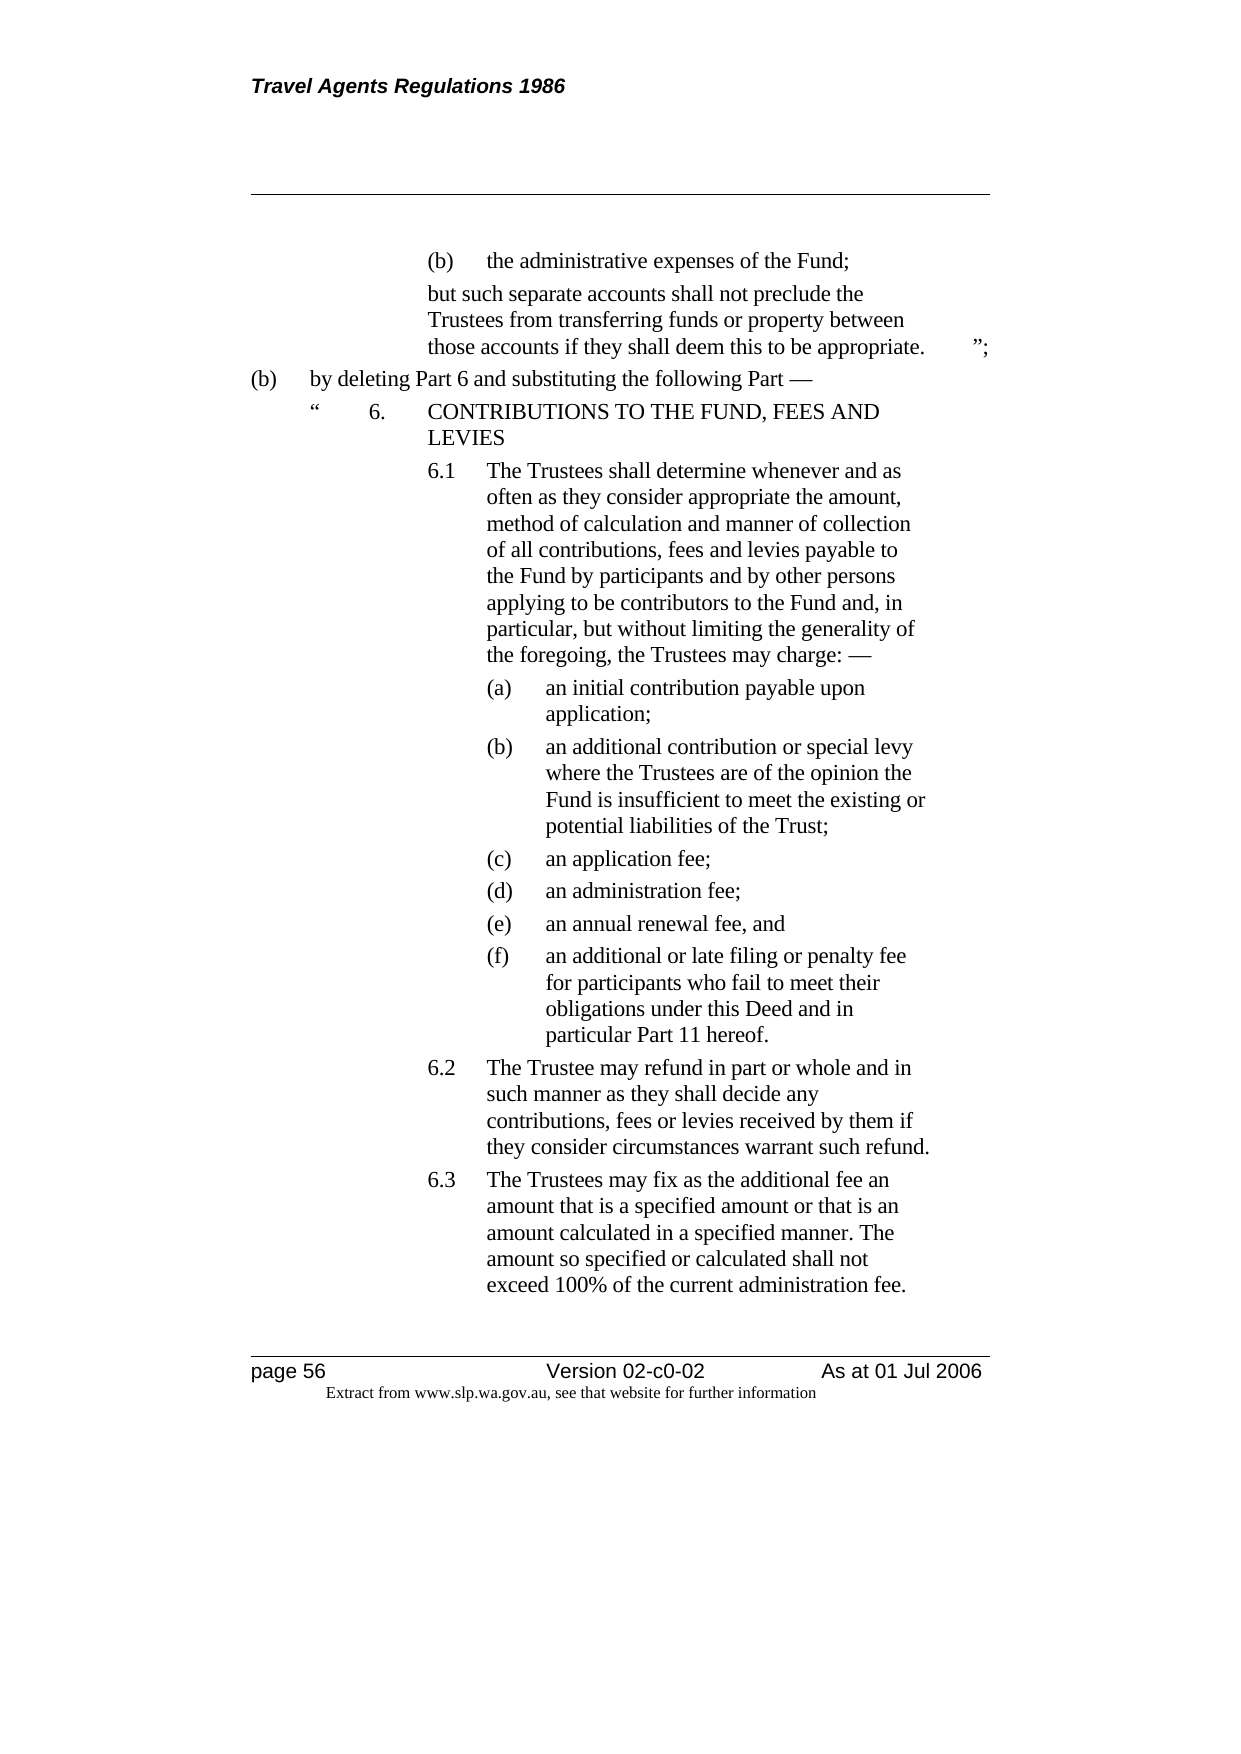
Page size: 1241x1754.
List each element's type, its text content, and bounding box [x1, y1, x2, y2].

text but such separate accounts shall not preclude the Trustees from transferring funds or property between those accounts if they shall deem this to be appropriate. ”; [251, 280, 931, 359]
text (a) an initial contribution payable upon application; [251, 674, 931, 727]
text (c) an application fee; [251, 845, 931, 871]
text 6.1 The Trustees shall determine whenever and as often as they consider appropriate the amount, method of calculation and manner of collection of all contributions, fees and levies payable to the Fund by participants and by other persons applying to be contributors to the Fund and, in particular, but without limiting the generality of the foregoing, the Trustees may charge: — [251, 457, 931, 668]
text (b) by deleting Part 6 and substituting the following Part — [251, 365, 990, 392]
text 6.3 The Trustees may fix as the additional fee an amount that is a specified amount or that is an amount calculated in a specified manner. The amount so specified or calculated shall not exceed 100% of the current administration fee. [251, 1166, 931, 1298]
text (b) an additional contribution or special levy where the Trustees are of the opinion the Fund is insufficient to meet the existing or potential liabilities of the Trust; [251, 733, 931, 838]
text (e) an annual renewal fee, and [251, 910, 931, 936]
text (f) an additional or late filing or penalty fee for participants who fail to meet their obligations under this Deed and in particular Part 11 hereof. [251, 942, 931, 1048]
text (d) an administration fee; [251, 877, 931, 904]
text (b) the administrative expenses of the Fund; [251, 247, 931, 274]
text “ 6. CONTRIBUTIONS TO THE FUND, FEES AND LEVIES [251, 398, 931, 451]
text 6.2 The Trustee may refund in part or whole and in such manner as they shall decide any contributions, fees or levies received by them if they consider circumstances warrant such refund. [251, 1054, 931, 1159]
